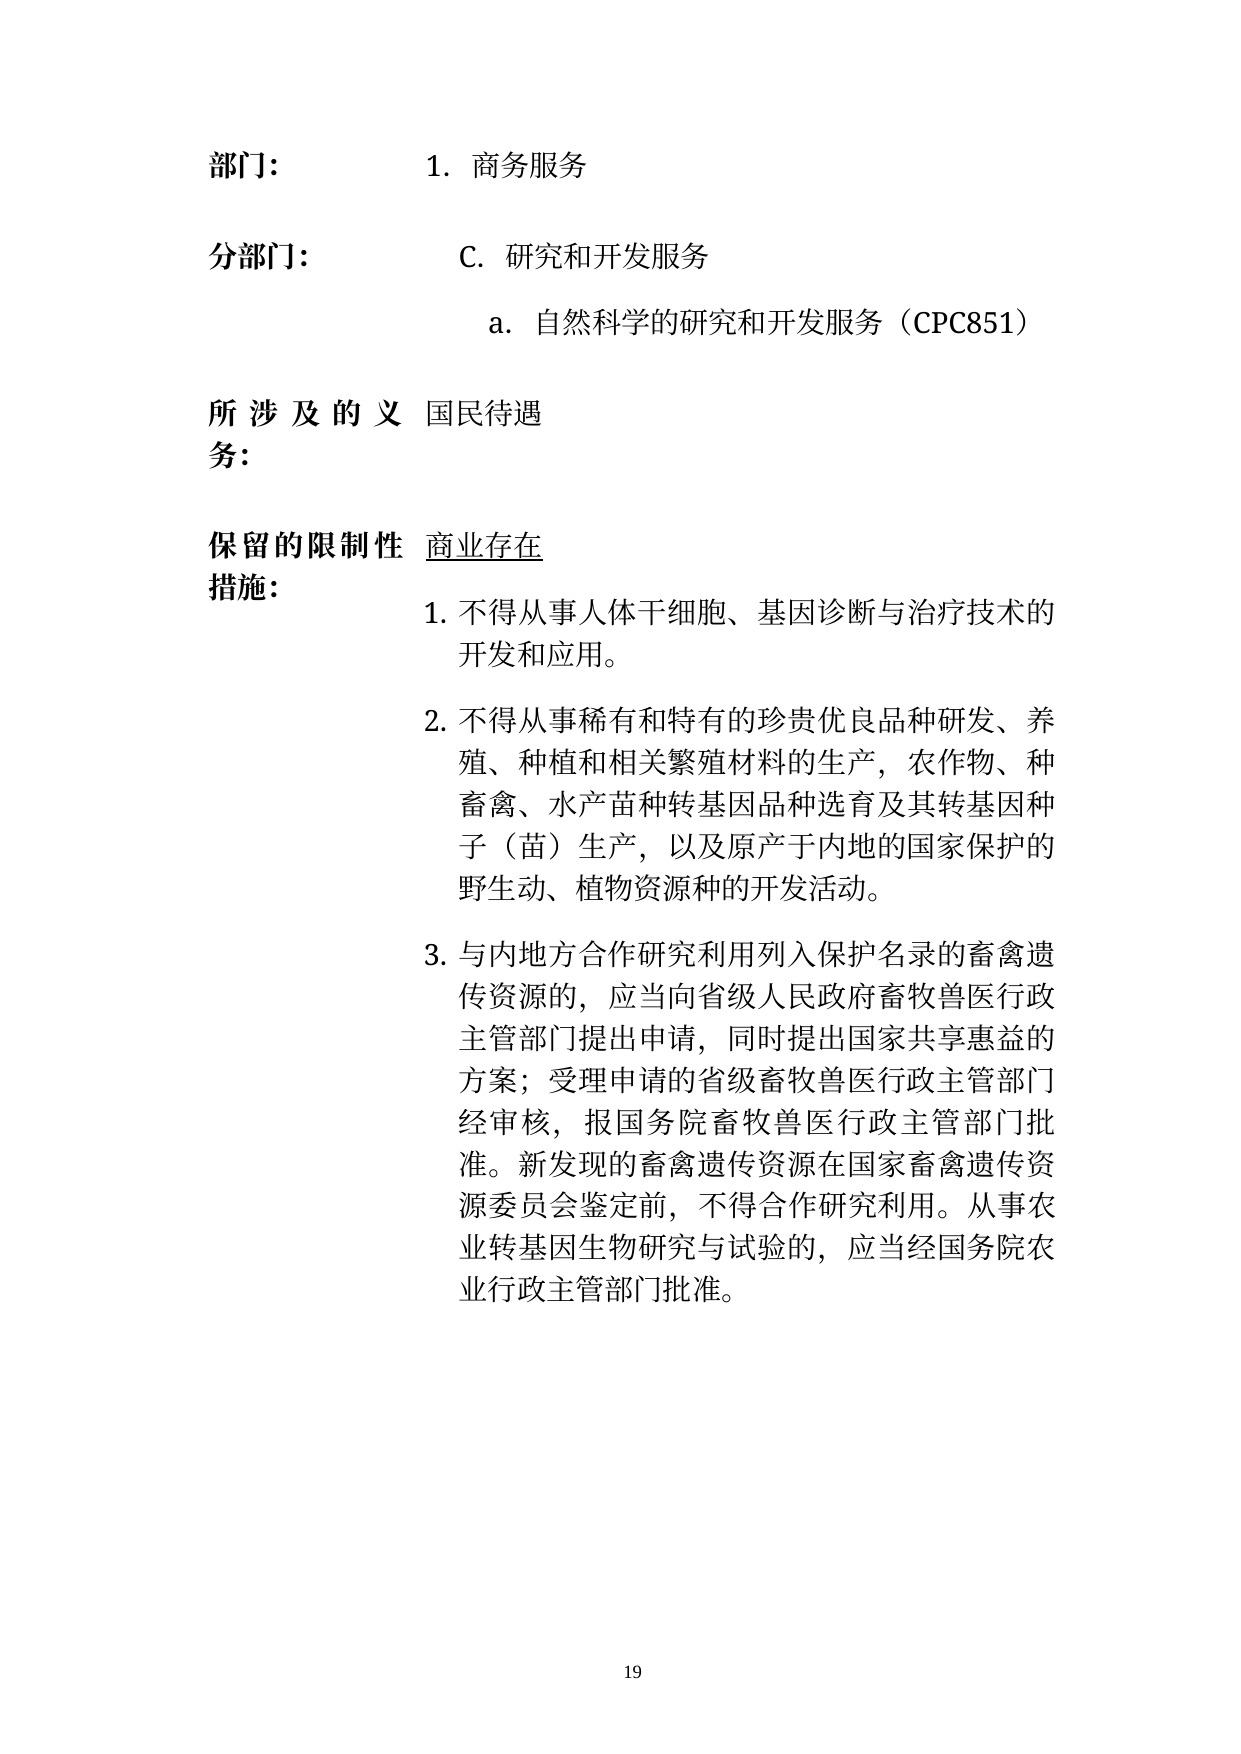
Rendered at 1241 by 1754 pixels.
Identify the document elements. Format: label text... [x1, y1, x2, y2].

table_cell 分部门： [197, 209, 414, 366]
table_cell 所涉及的义务： [197, 366, 414, 499]
table_cell 国民待遇 [414, 366, 1068, 499]
table_cell C．研究和开发服务 a．自然科学的研究和开发服务（CPC851） [414, 209, 1068, 366]
table_header 1．商务服务 [414, 118, 1068, 209]
table_cell 保留的限制性措施： [197, 499, 414, 1333]
table_cell 商业存在 不得从事人体干细胞、基因诊断与治疗技术的开发和应用。 不得从事稀有和特有的珍贵优良品种研发、养殖、种植和相关繁殖材料的生产，农作物、种畜禽、水产苗种转基因品种选育及其转基因种子（苗）生产，以及原产于内地的国家保护的野生动、植物资源种的开发活动。 与内地方合作研究利用列入保护名录的畜禽遗传资源的，应当向省级人民政府畜牧兽医行政主管部门提出申请，同时提出国家共享惠益的方案；受理申请的省级畜牧兽医行政主管部门经审核，报国务院畜牧兽医行政主管部门批准。新发现的畜禽遗传资源在国家畜禽遗传资源委员会鉴定前，不得合作研究利用。从事农业转基因生物研究与试验的，应当经国务院农业行政主管部门批准。 [414, 499, 1068, 1333]
table_header 部门： [197, 118, 414, 209]
